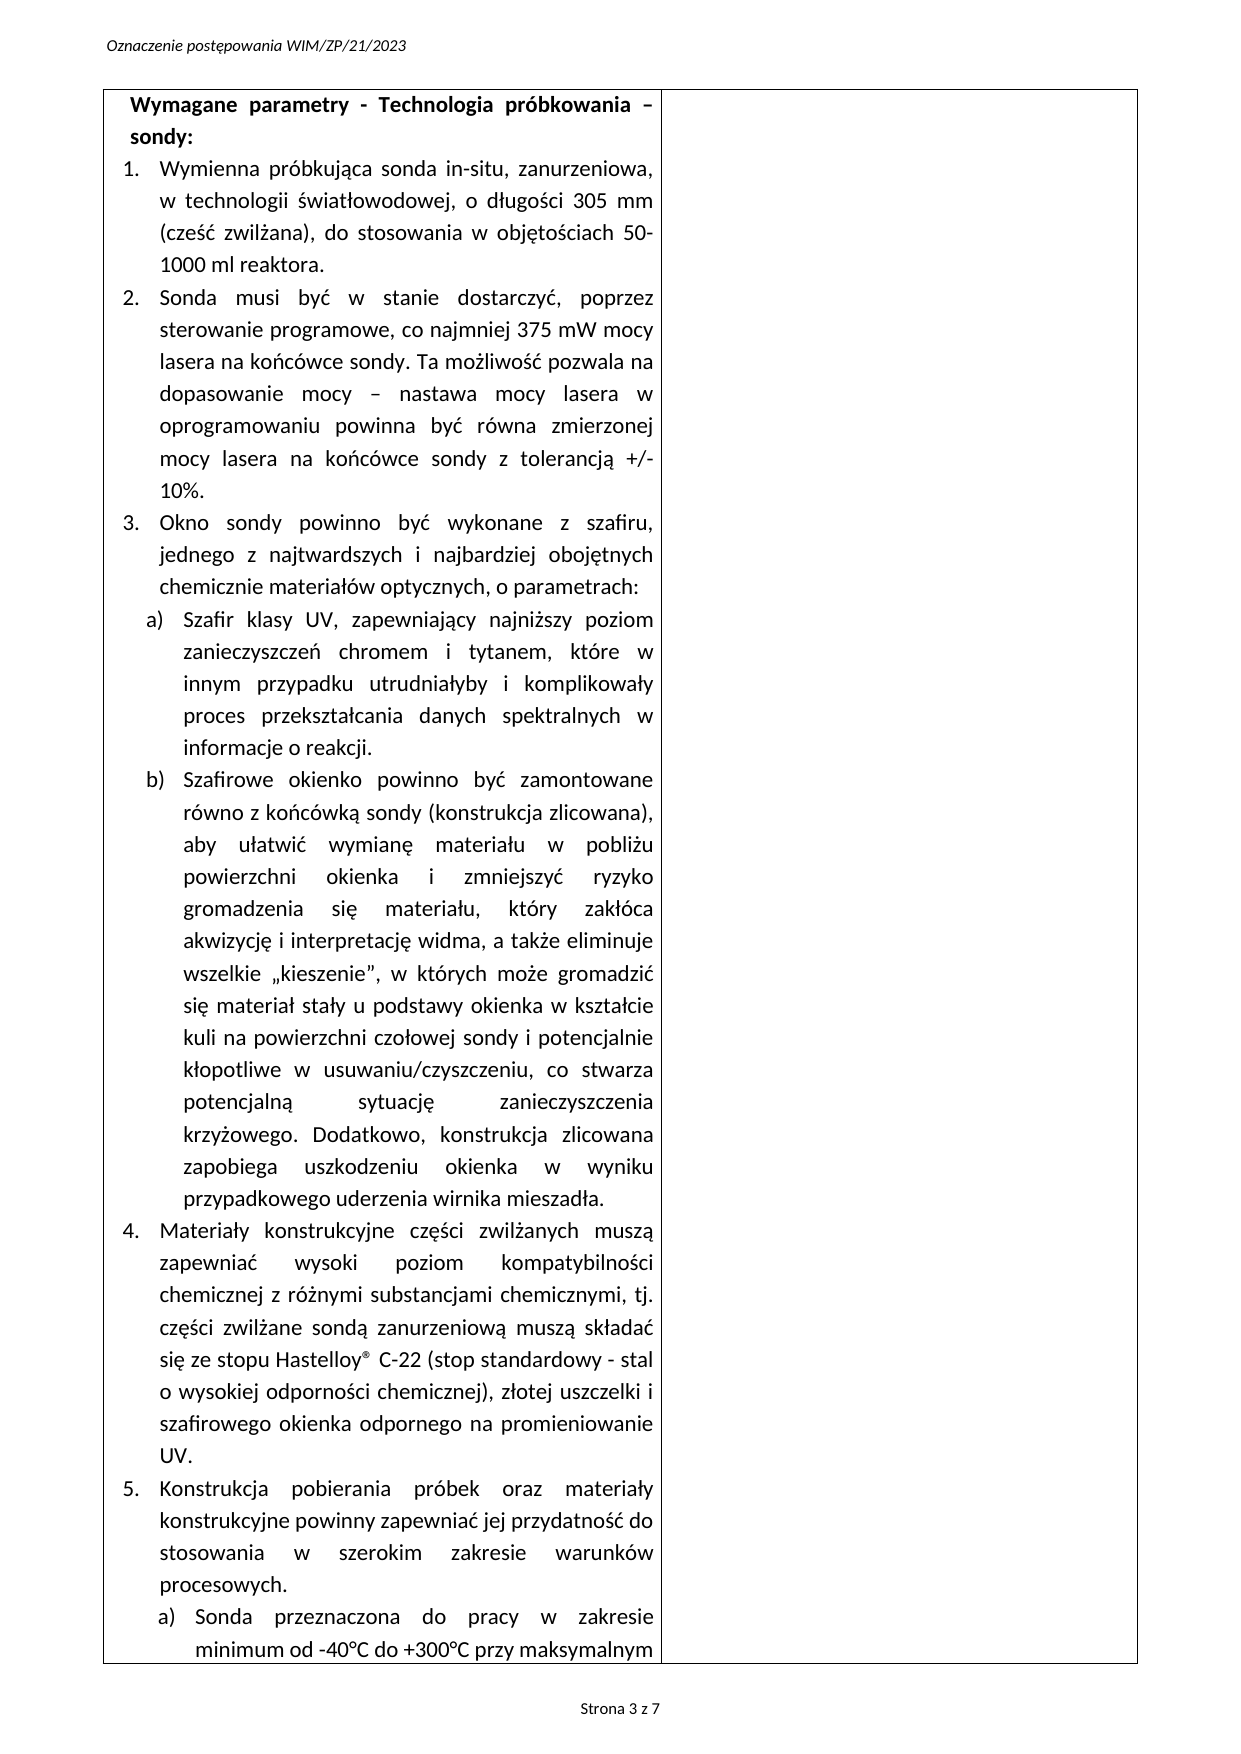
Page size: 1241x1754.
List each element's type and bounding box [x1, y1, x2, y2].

table_cell [662, 90, 1137, 1663]
table_cell [104, 90, 661, 1663]
